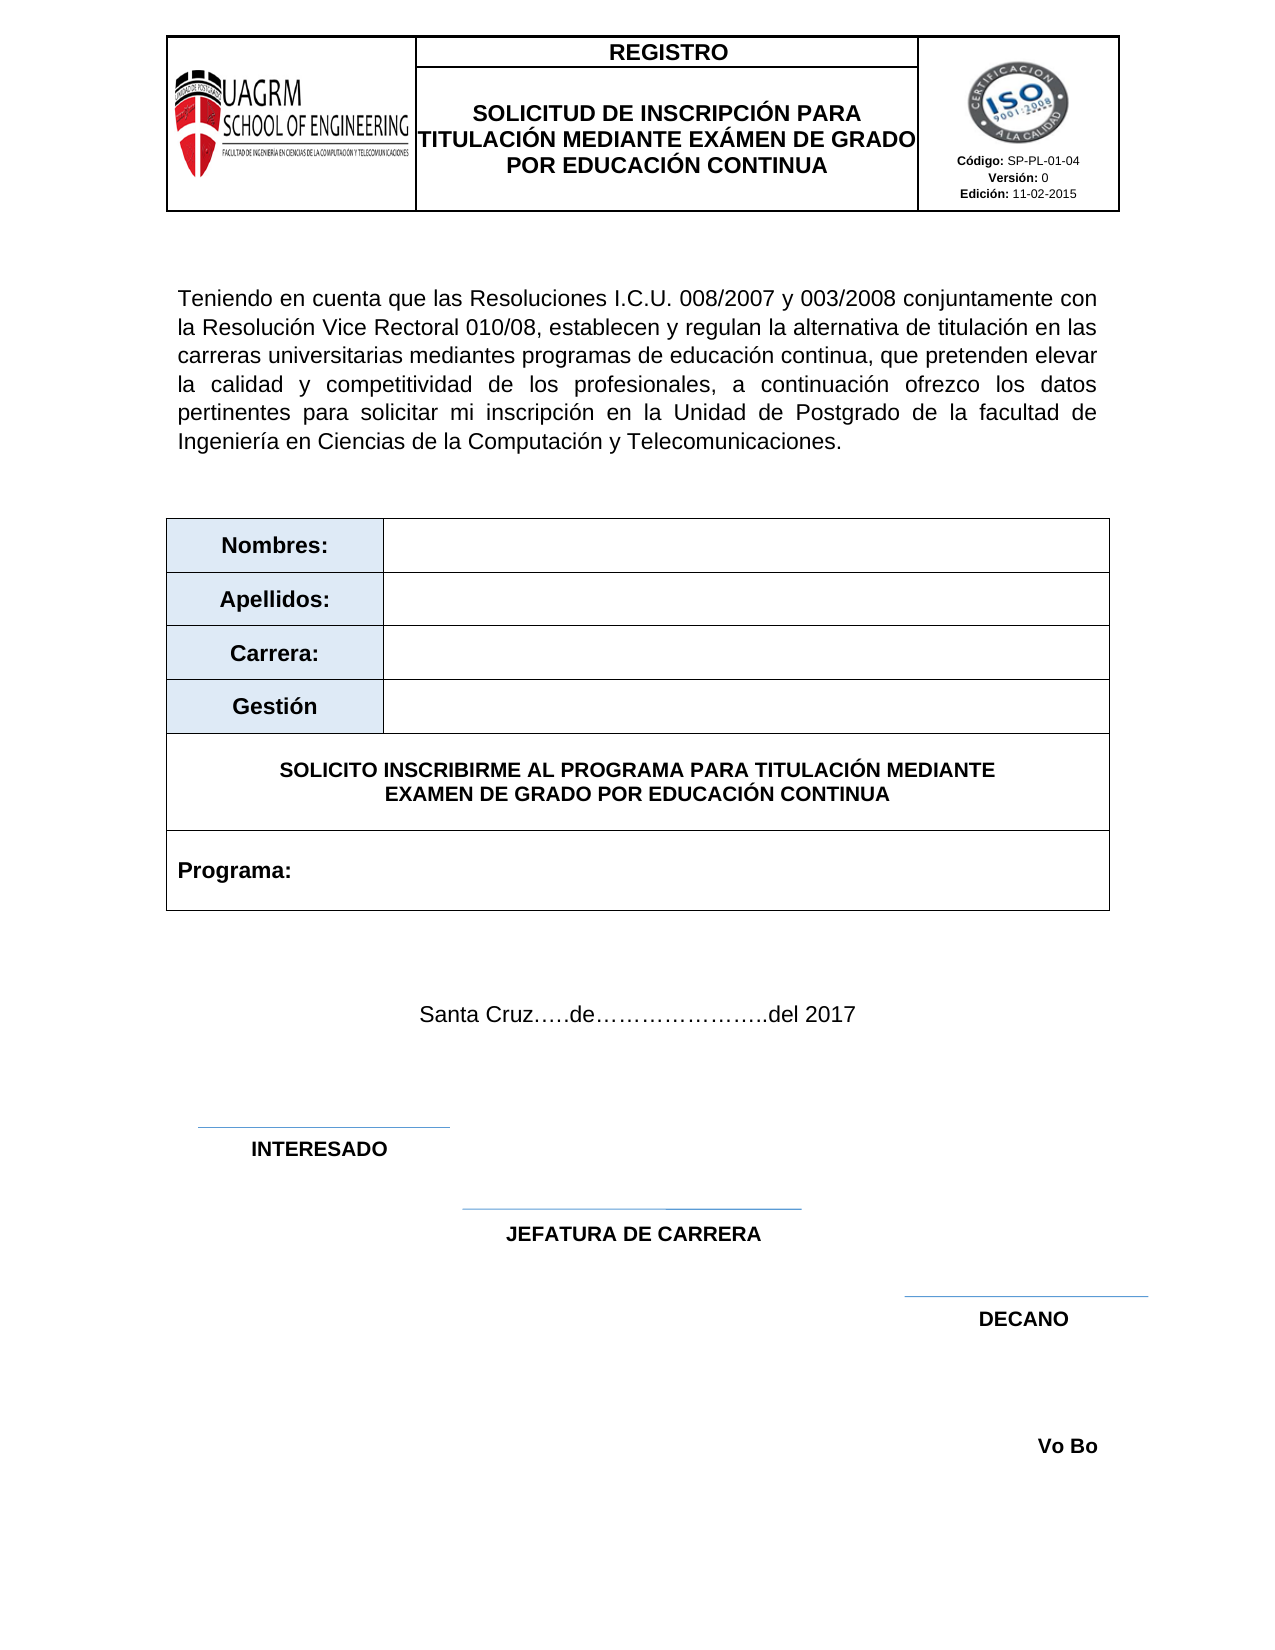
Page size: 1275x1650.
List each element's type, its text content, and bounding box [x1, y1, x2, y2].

table_cell Apellidos: [167, 573, 383, 625]
table_cell SOLICITO INSCRIBIRME AL PROGRAMA PARA TITULACIÓN MEDIANTE EXAMEN DE GRADO POR EDUCACIÓN CONTINUA [167, 734, 1109, 830]
table_cell Programa: [167, 831, 1109, 910]
text JEFATURA DE CARRERA [177, 1222, 1098, 1246]
table_header Nombres: [167, 519, 383, 572]
table_cell [384, 573, 1109, 625]
table_cell Carrera: [167, 626, 383, 679]
table_cell Gestión [167, 680, 383, 733]
picture [960, 55, 1077, 150]
text Vo Bo [177, 1434, 1098, 1458]
table_cell [384, 680, 1109, 733]
table_cell [384, 626, 1109, 679]
text INTERESADO [177, 1136, 1098, 1160]
text Santa Cruz.….de…………………..del 2017 [177, 1001, 1098, 1027]
picture [174, 70, 409, 178]
text Teniendo en cuenta que las Resoluciones I.C.U. 008/2007 y 003/2008 conjuntamente con la Resolución Vice Rectoral 010/08, establecen y regulan la alternativa de titulación en las carreras universitarias mediantes programas de educación continua, que pretenden elevar la calidad y competitividad de los profesionales, a continuación ofrezco los datos pertinentes para solicitar mi inscripción en la Unidad de Postgrado de la facultad de Ingeniería en Ciencias de la Computación y Telecomunicaciones. [177, 285, 1098, 454]
table_header [384, 519, 1109, 572]
text DECANO [177, 1307, 1098, 1331]
